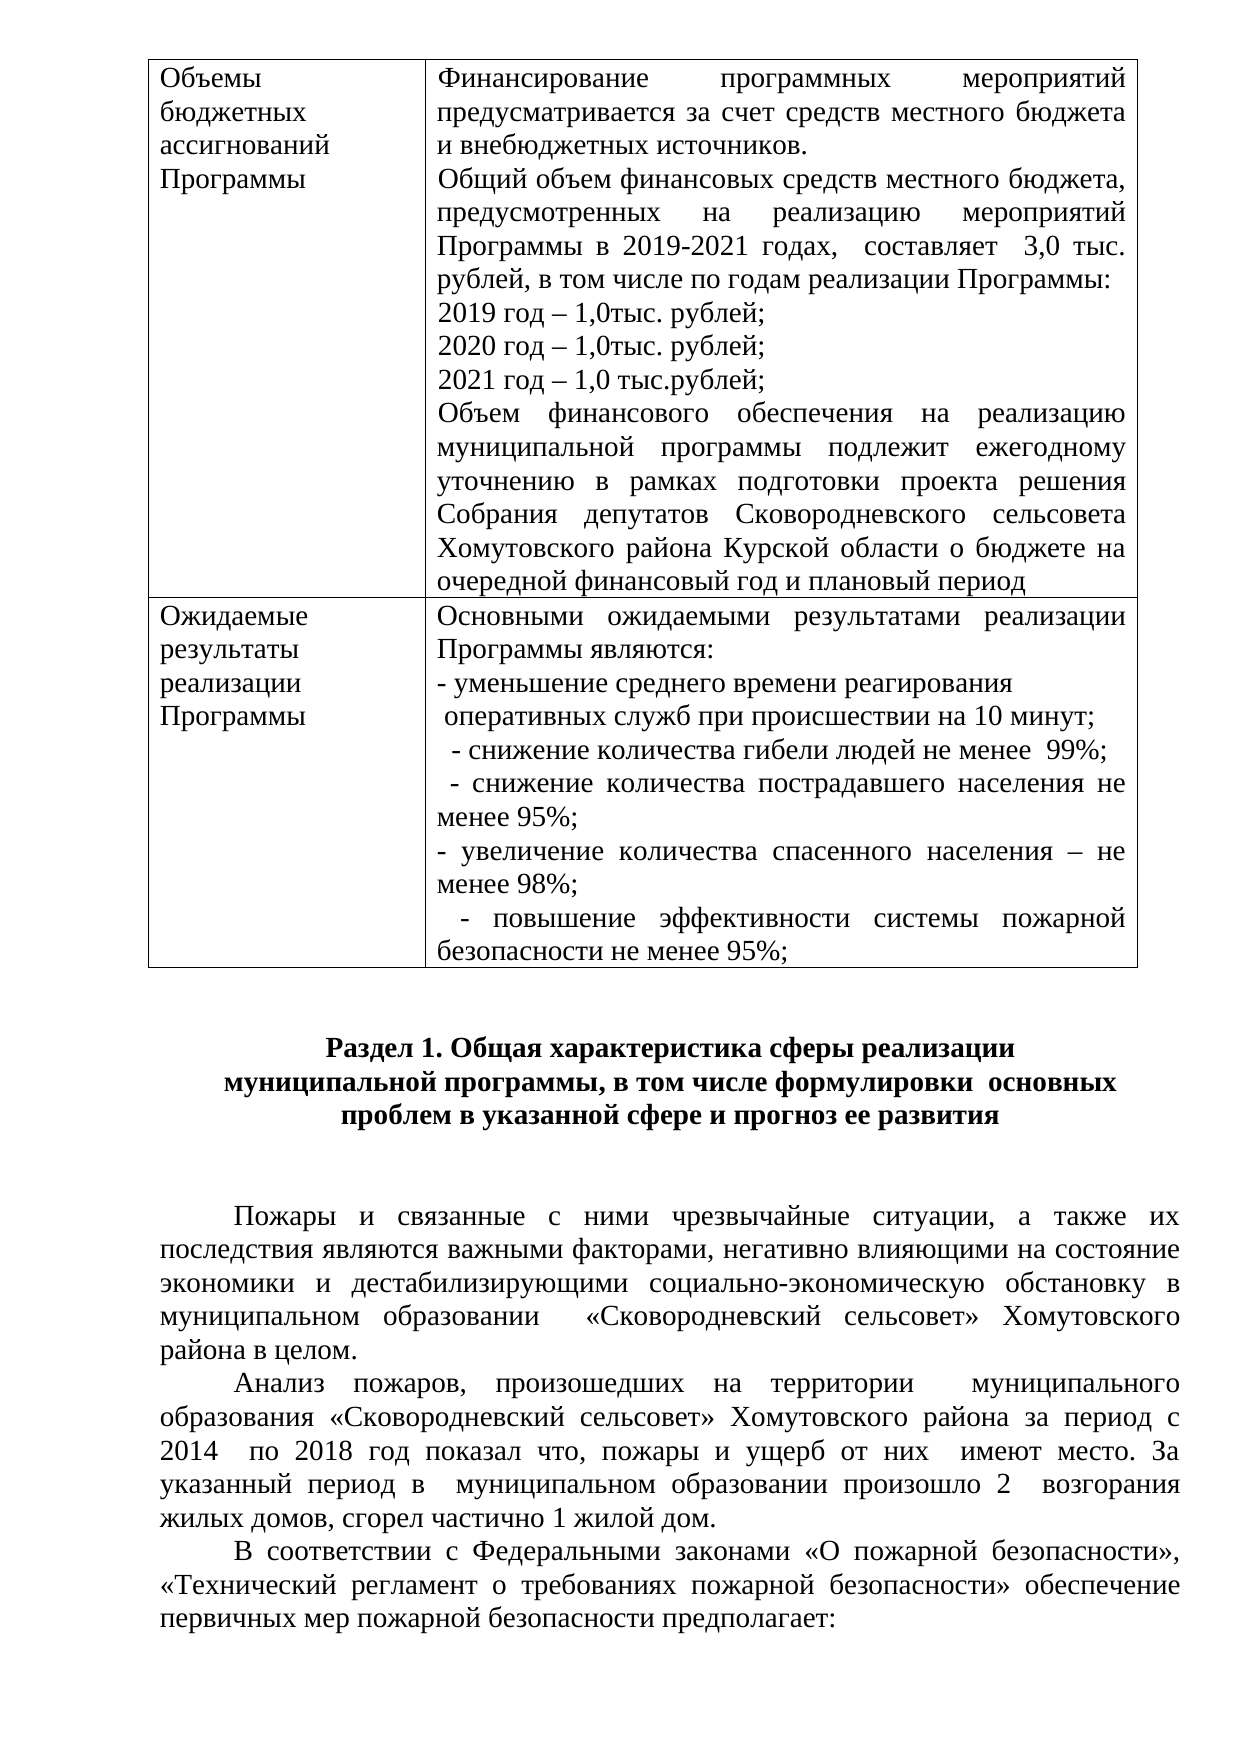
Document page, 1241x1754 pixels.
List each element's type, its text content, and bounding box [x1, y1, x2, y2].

text Пожары и связанные с ними чрезвычайные ситуации, а также их последствия являются важными факторами, негативно влияющими на состояние экономики и дестабилизирующими социально-экономическую обстановку в муниципальном образовании «Сковородневский сельсовет» Хомутовского района в целом. [159, 1198, 1181, 1366]
table_cell Основными ожидаемыми результатами реализации Программы являются: - уменьшение среднего времени реагирования оперативных служб при происшествии на 10 минут; - снижение количества гибели людей не менее 99%; - снижение количества пострадавшего населения не менее 95%; - увеличение количества спасенного населения – не менее 98%; - повышение эффективности системы пожарной безопасности не менее 95%; [426, 598, 1137, 967]
table_cell Ожидаемые результаты реализации Программы [149, 598, 425, 967]
table_cell Объемы бюджетных ассигнований Программы [149, 60, 425, 597]
text Анализ пожаров, произошедших на территории муниципального образования «Сковородневский сельсовет» Хомутовского района за период с 2014 по 2018 год показал что, пожары и ущерб от них имеют место. За указанный период в муниципальном образовании произошло 2 возгорания жилых домов, сгорел частично 1 жилой дом. [159, 1366, 1181, 1533]
table_cell Финансирование программных мероприятий предусматривается за счет средств местного бюджета и внебюджетных источников. Общий объем финансовых средств местного бюджета, предусмотренных на реализацию мероприятий Программы в 2019-2021 годах, составляет 3,0 тыс. рублей, в том числе по годам реализации Программы: 2019 год – 1,0тыс. рублей; 2020 год – 1,0тыс. рублей; 2021 год – 1,0 тыс.рублей; Объем финансового обеспечения на реализацию муниципальной программы подлежит ежегодному уточнению в рамках подготовки проекта решения Собрания депутатов Сковородневского сельсовета Хомутовского района Курской области о бюджете на очередной финансовый год и плановый период [426, 60, 1137, 597]
text Раздел 1. Общая характеристика сферы реализации [159, 1030, 1181, 1064]
text проблем в указанной сфере и прогноз ее развития [159, 1097, 1181, 1131]
text В соответствии с Федеральными законами «О пожарной безопасности», «Технический регламент о требованиях пожарной безопасности» обеспечение первичных мер пожарной безопасности предполагает: [159, 1533, 1181, 1634]
text муниципальной программы, в том числе формулировки основных [159, 1064, 1181, 1097]
